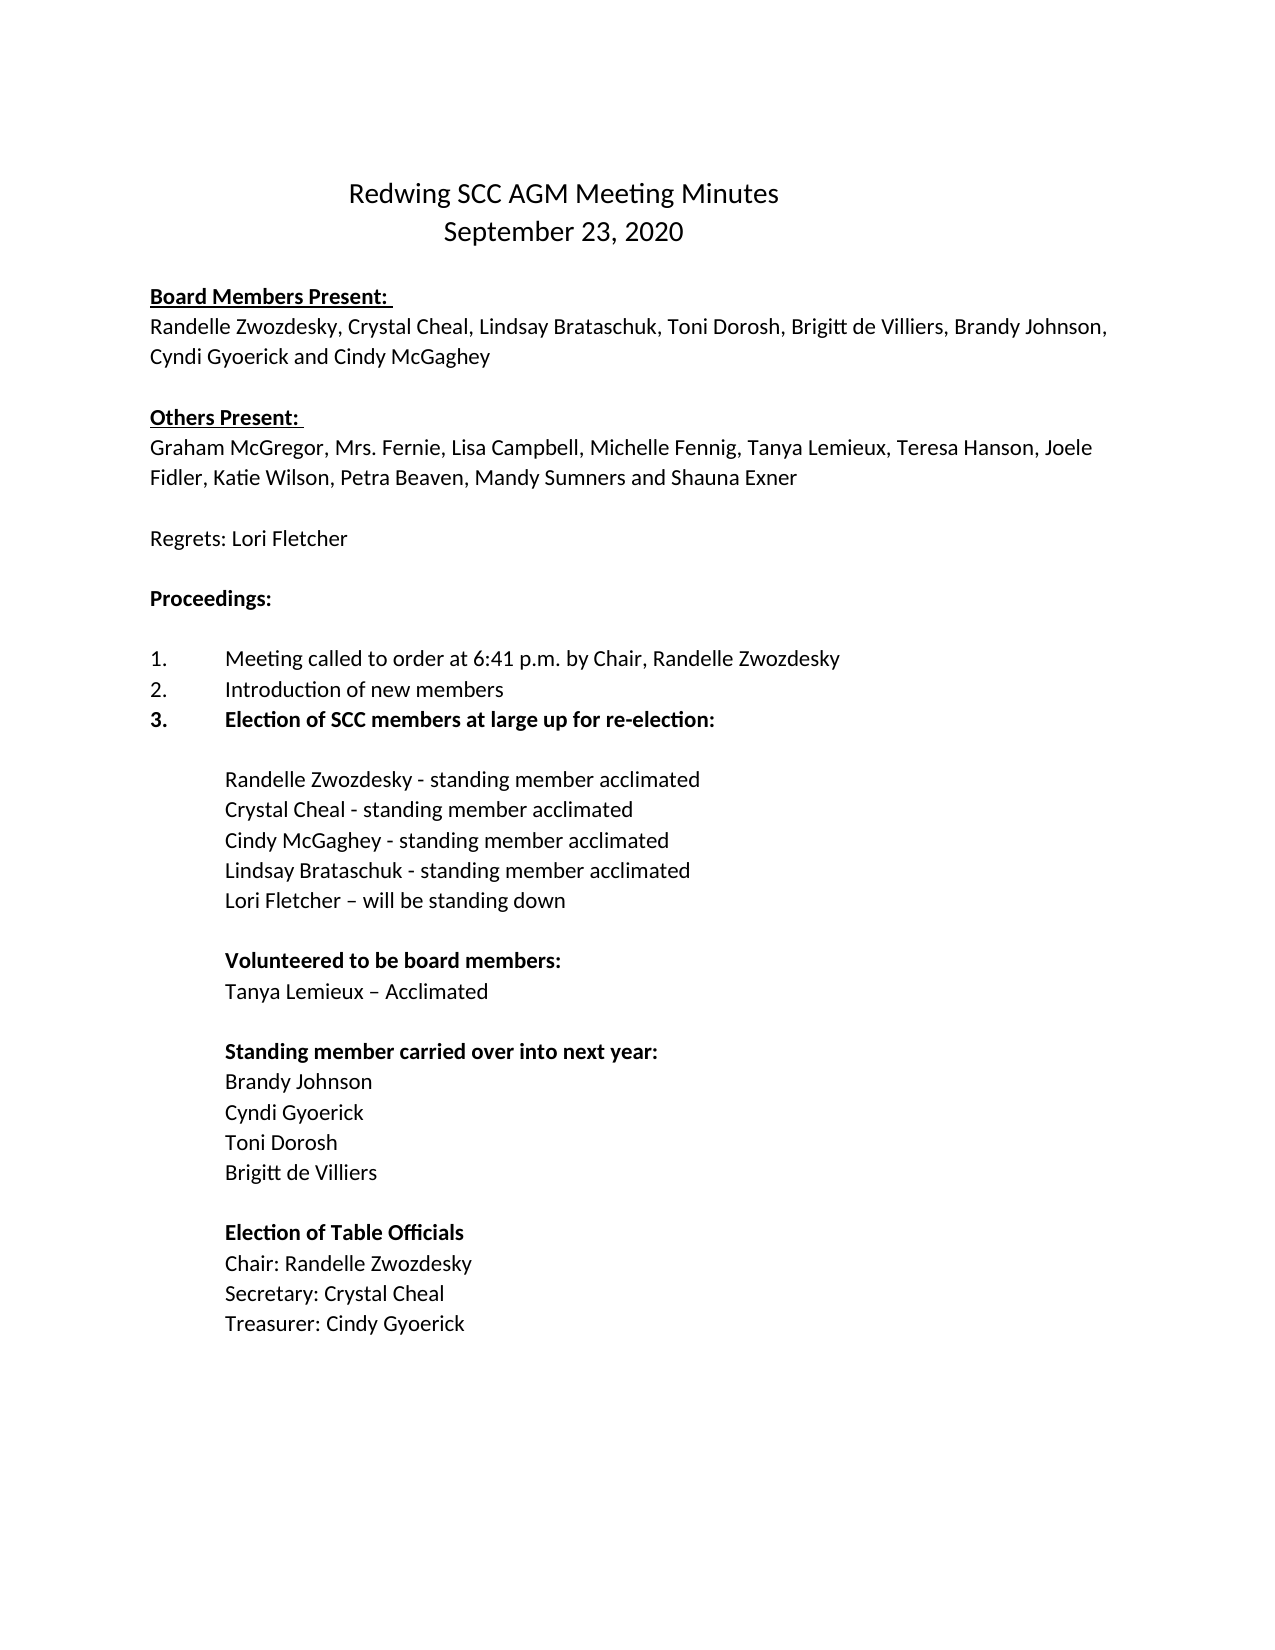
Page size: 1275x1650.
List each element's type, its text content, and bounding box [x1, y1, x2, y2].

text Others Present: [150, 403, 1125, 431]
list Election of Table Officials [150, 1218, 1125, 1247]
list Election of SCC members at large up for re-election: [150, 705, 1125, 733]
text Regrets: Lori Fletcher [150, 524, 1125, 552]
text Redwing SCC AGM Meeting Minutes [2, 175, 1125, 211]
text Tanya Lemieux – Acclimated [150, 977, 1125, 1005]
text September 23, 2020 [2, 213, 1125, 249]
text Toni Dorosh [225, 1128, 1125, 1156]
text Brigitt de Villiers [225, 1158, 1125, 1186]
text Proceedings: [150, 584, 1125, 612]
text Board Members Present: [150, 282, 1125, 310]
text Standing member carried over into next year: [225, 1037, 1125, 1065]
list Cindy McGaghey - standing member acclimated [225, 826, 1125, 854]
list Introduction of new members [150, 675, 1125, 703]
list Meeting called to order at 6:41 p.m. by Chair, Randelle Zwozdesky [150, 644, 1125, 673]
text Volunteered to be board members: [225, 947, 1125, 975]
text Cyndi Gyoerick [225, 1098, 1125, 1126]
text Randelle Zwozdesky, Crystal Cheal, Lindsay Brataschuk, Toni Dorosh, Brigitt de Villiers, Brandy Johnson, Cyndi Gyoerick and Cindy McGaghey [150, 312, 1125, 371]
list Crystal Cheal - standing member acclimated [225, 796, 1125, 824]
list Lindsay Brataschuk - standing member acclimated [225, 856, 1125, 884]
text Secretary: Crystal Cheal [225, 1279, 1125, 1307]
text Chair: Randelle Zwozdesky [225, 1249, 1125, 1277]
text Treasurer: Cindy Gyoerick [225, 1309, 1125, 1337]
text Graham McGregor, Mrs. Fernie, Lisa Campbell, Michelle Fennig, Tanya Lemieux, Teresa Hanson, Joele Fidler, Katie Wilson, Petra Beaven, Mandy Sumners and Shauna Exner [150, 433, 1125, 491]
list Lori Fletcher – will be standing down [225, 886, 1125, 914]
text Randelle Zwozdesky - standing member acclimated [150, 765, 1125, 793]
text Brandy Johnson [225, 1067, 1125, 1096]
